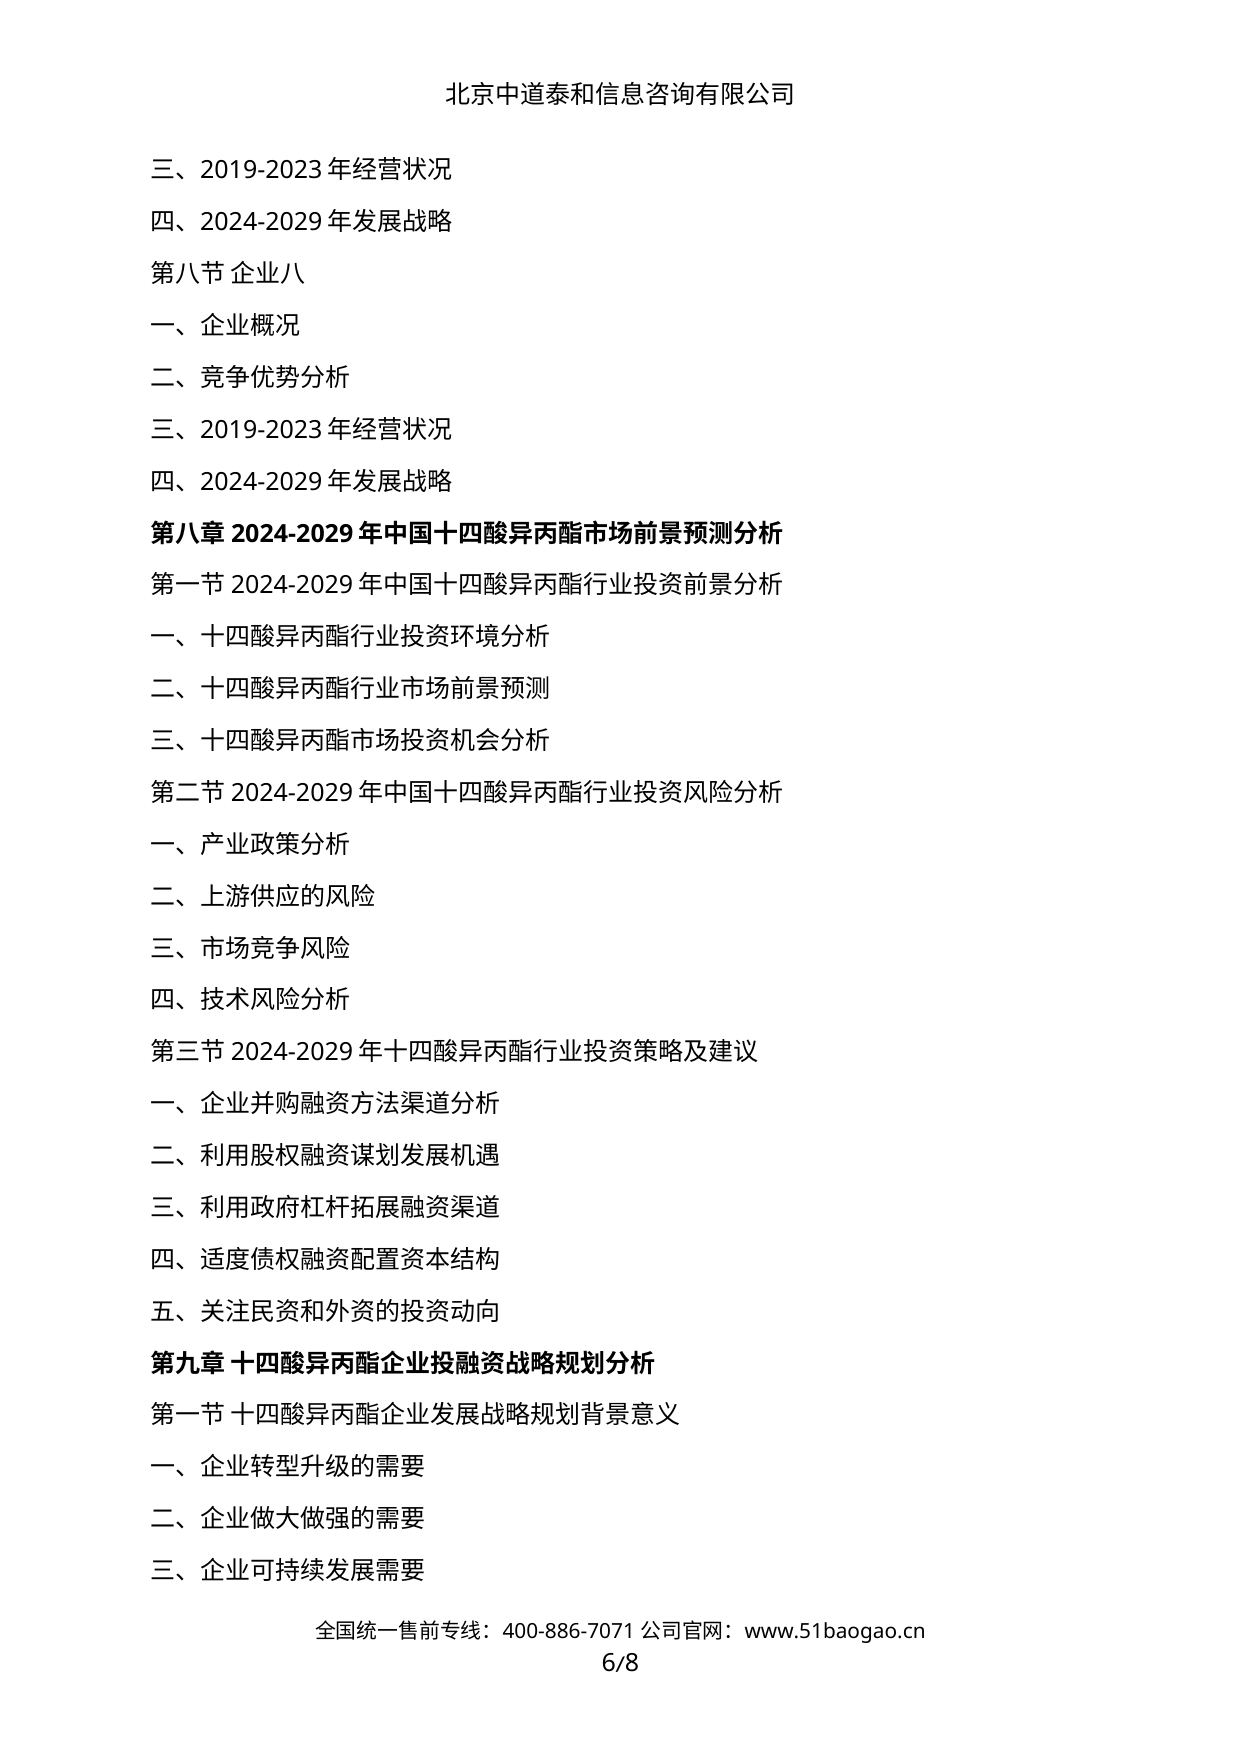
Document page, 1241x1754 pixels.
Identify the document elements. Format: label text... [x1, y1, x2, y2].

text 三、利用政府杠杆拓展融资渠道 [150, 1187, 1090, 1224]
text 三、2019-2023年经营状况 [150, 409, 1090, 446]
text 五、关注民资和外资的投资动向 [150, 1291, 1090, 1327]
text 三、市场竞争风险 [150, 928, 1090, 964]
text 一、企业转型升级的需要 [150, 1447, 1090, 1483]
text 一、产业政策分析 [150, 824, 1090, 861]
text 第八章 2024-2029年中国十四酸异丙酯市场前景预测分析 [150, 513, 1090, 549]
text 第一节 十四酸异丙酯企业发展战略规划背景意义 [150, 1395, 1090, 1431]
text 一、十四酸异丙酯行业投资环境分析 [150, 617, 1090, 653]
text 第二节 2024-2029年中国十四酸异丙酯行业投资风险分析 [150, 772, 1090, 809]
text 三、企业可持续发展需要 [150, 1551, 1090, 1587]
text 二、上游供应的风险 [150, 876, 1090, 912]
text 四、技术风险分析 [150, 980, 1090, 1016]
text 四、2024-2029年发展战略 [150, 202, 1090, 238]
text 一、企业并购融资方法渠道分析 [150, 1084, 1090, 1120]
text 第八节 企业八 [150, 254, 1090, 290]
text 三、2019-2023年经营状况 [150, 150, 1090, 186]
text 二、利用股权融资谋划发展机遇 [150, 1136, 1090, 1172]
text 二、竞争优势分析 [150, 357, 1090, 394]
text 第一节 2024-2029年中国十四酸异丙酯行业投资前景分析 [150, 565, 1090, 601]
text 二、企业做大做强的需要 [150, 1499, 1090, 1535]
text 一、企业概况 [150, 306, 1090, 342]
text 第九章 十四酸异丙酯企业投融资战略规划分析 [150, 1343, 1090, 1379]
text 二、十四酸异丙酯行业市场前景预测 [150, 669, 1090, 705]
text 四、2024-2029年发展战略 [150, 461, 1090, 497]
text 三、十四酸异丙酯市场投资机会分析 [150, 721, 1090, 757]
text 四、适度债权融资配置资本结构 [150, 1239, 1090, 1276]
text 第三节 2024-2029年十四酸异丙酯行业投资策略及建议 [150, 1032, 1090, 1068]
